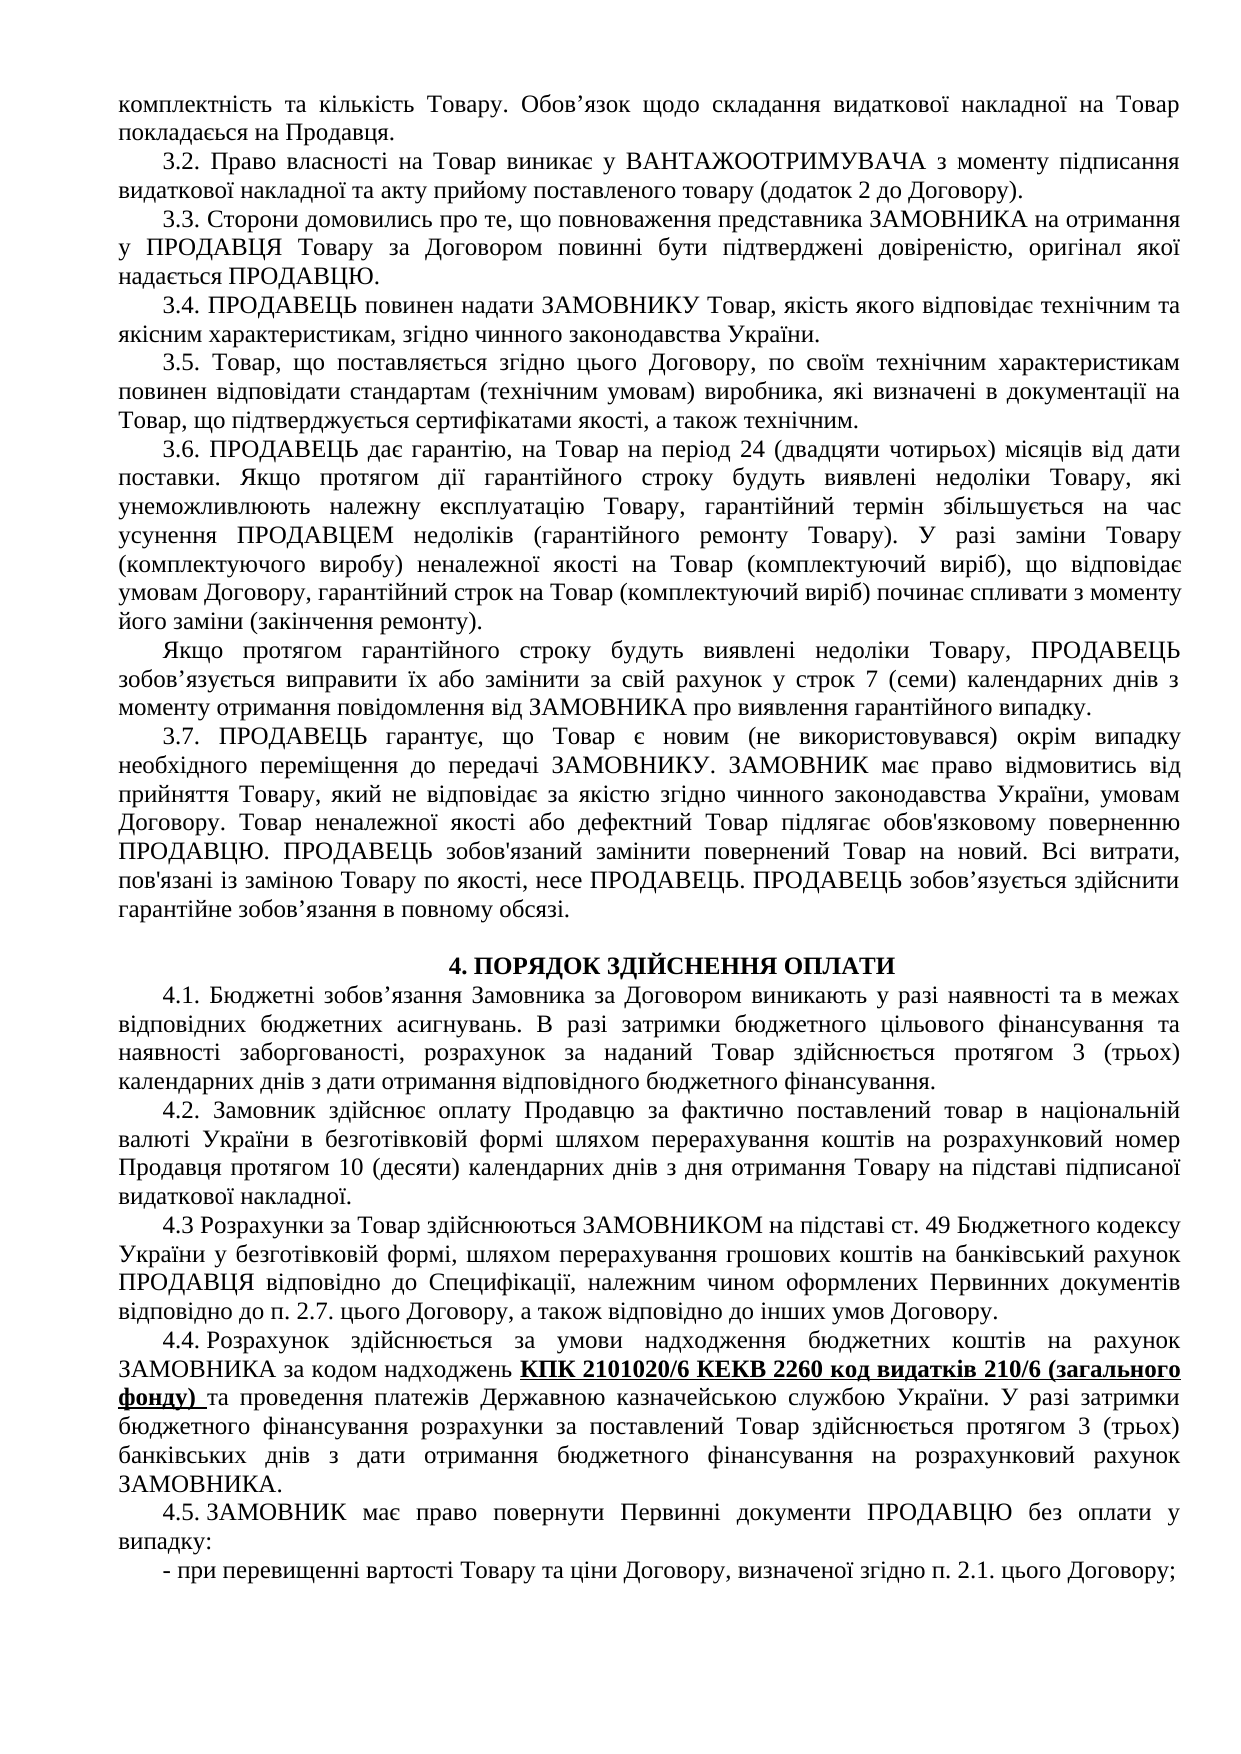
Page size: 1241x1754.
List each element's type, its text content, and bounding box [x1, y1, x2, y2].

list Якщо протягом гарантійного строку будуть виявлені недоліки Товару, ПРОДАВЕЦЬ зобов’язується виправити їх або замінити за свій рахунок у строк 7 (семи) календарних днів з моменту отримання повідомлення від ЗАМОВНИКА про виявлення гарантійного випадку. [118, 635, 1181, 721]
text 3.6. ПРОДАВЕЦЬ дає гарантію, на Товар на період 24 (двадцяти чотирьох) місяців від дати поставки. Якщо протягом дії гарантійного строку будуть виявлені недоліки Товару, які унеможливлюють належну експлуатацію Товару, гарантійний термін збільшується на час усунення ПРОДАВЦЕМ недоліків (гарантійного ремонту Товару). У разі заміни Товару (комплектуючого виробу) неналежної якості на Товар (комплектуючий виріб), що відповідає умовам Договору, гарантійний строк на Товар (комплектуючий виріб) починає спливати з моменту його заміни (закінчення ремонту). [118, 434, 1183, 635]
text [118, 89, 1181, 146]
list 4.1. Бюджетні зобов’язання Замовника за Договором виникають у разі наявності та в межах відповідних бюджетних асигнувань. В разі затримки бюджетного цільового фінансування та наявності заборгованості, розрахунок за наданий Товар здійснюється протягом 3 (трьох) календарних днів з дати отримання відповідного бюджетного фінансування. [118, 980, 1181, 1095]
text 4. ПОРЯДОК ЗДІЙСНЕННЯ ОПЛАТИ [118, 951, 1181, 980]
text 3.4. ПРОДАВЕЦЬ повинен надати ЗАМОВНИКУ Товар, якість якого відповідає технічним та якісним характеристикам, згідно чинного законодавства України. [118, 290, 1181, 347]
text 3.7. ПРОДАВЕЦЬ гарантує, що Товар є новим (не використовувався) окрім випадку необхідного переміщення до передачі ЗАМОВНИКУ. ЗАМОВНИК має право відмовитись від прийняття Товару, який не відповідає за якістю згідно чинного законодавства України, умовам Договору. Товар неналежної якості або дефектний Товар підлягає обов'язковому поверненню ПРОДАВЦЮ. ПРОДАВЕЦЬ зобов'язаний замінити повернений Товар на новий. Всі витрати, пов'язані із заміною Товару по якості, несе ПРОДАВЕЦЬ. ПРОДАВЕЦЬ зобов’язується здійснити гарантійне зобов’язання в повному обсязі. [118, 721, 1181, 922]
list 4.2. Замовник здійснює оплату Продавцю за фактично поставлений товар в національній валюті України в безготівковій формі шляхом перерахування коштів на розрахунковий номер Продавця протягом 10 (десяти) календарних днів з дня отримання Товару на підставі підписаної видаткової накладної. [118, 1095, 1181, 1210]
list 4.4. Розрахунок здійснюється за умови надходження бюджетних коштів на рахунок ЗАМОВНИКА за кодом надходжень КПК 2101020/6 КЕКВ 2260 код видатків 210/6 (загального фонду) та проведення платежів Державною казначейською службою України. У разі затримки бюджетного фінансування розрахунки за поставлений Товар здійснюється протягом 3 (трьох) банківських днів з дати отримання бюджетного фінансування на розрахунковий рахунок ЗАМОВНИКА. [118, 1325, 1181, 1497]
list - при перевищенні вартості Товару та ціни Договору, визначеної згідно п. 2.1. цього Договору; [118, 1555, 1181, 1584]
text 3.2. Право власності на Товар виникає у ВАНТАЖООТРИМУВАЧА з моменту підписання видаткової накладної та акту прийому поставленого товару (додаток 2 до Договору). [118, 146, 1181, 204]
list 4.3 Розрахунки за Товар здійснюються ЗАМОВНИКОМ на підставі ст. 49 Бюджетного кодексу України у безготівковій формі, шляхом перерахування грошових коштів на банківський рахунок ПРОДАВЦЯ відповідно до Специфікації, належним чином оформлених Первинних документів відповідно до п. 2.7. цього Договору, а також відповідно до інших умов Договору. [118, 1210, 1181, 1325]
list 4.5. ЗАМОВНИК має право повернути Первинні документи ПРОДАВЦЮ без оплати у випадку: [118, 1497, 1181, 1555]
text 3.5. Товар, що поставляється згідно цього Договору, по своїм технічним характеристикам повинен відповідати стандартам (технічним умовам) виробника, які визначені в документації на Товар, що підтверджується сертифікатами якості, а також технічним. [118, 347, 1181, 434]
text 3.3. Сторони домовились про те, що повноваження представника ЗАМОВНИКА на отримання у ПРОДАВЦЯ Товару за Договором повинні бути підтверджені довіреністю, оригінал якої надається ПРОДАВЦЮ. [118, 204, 1181, 290]
